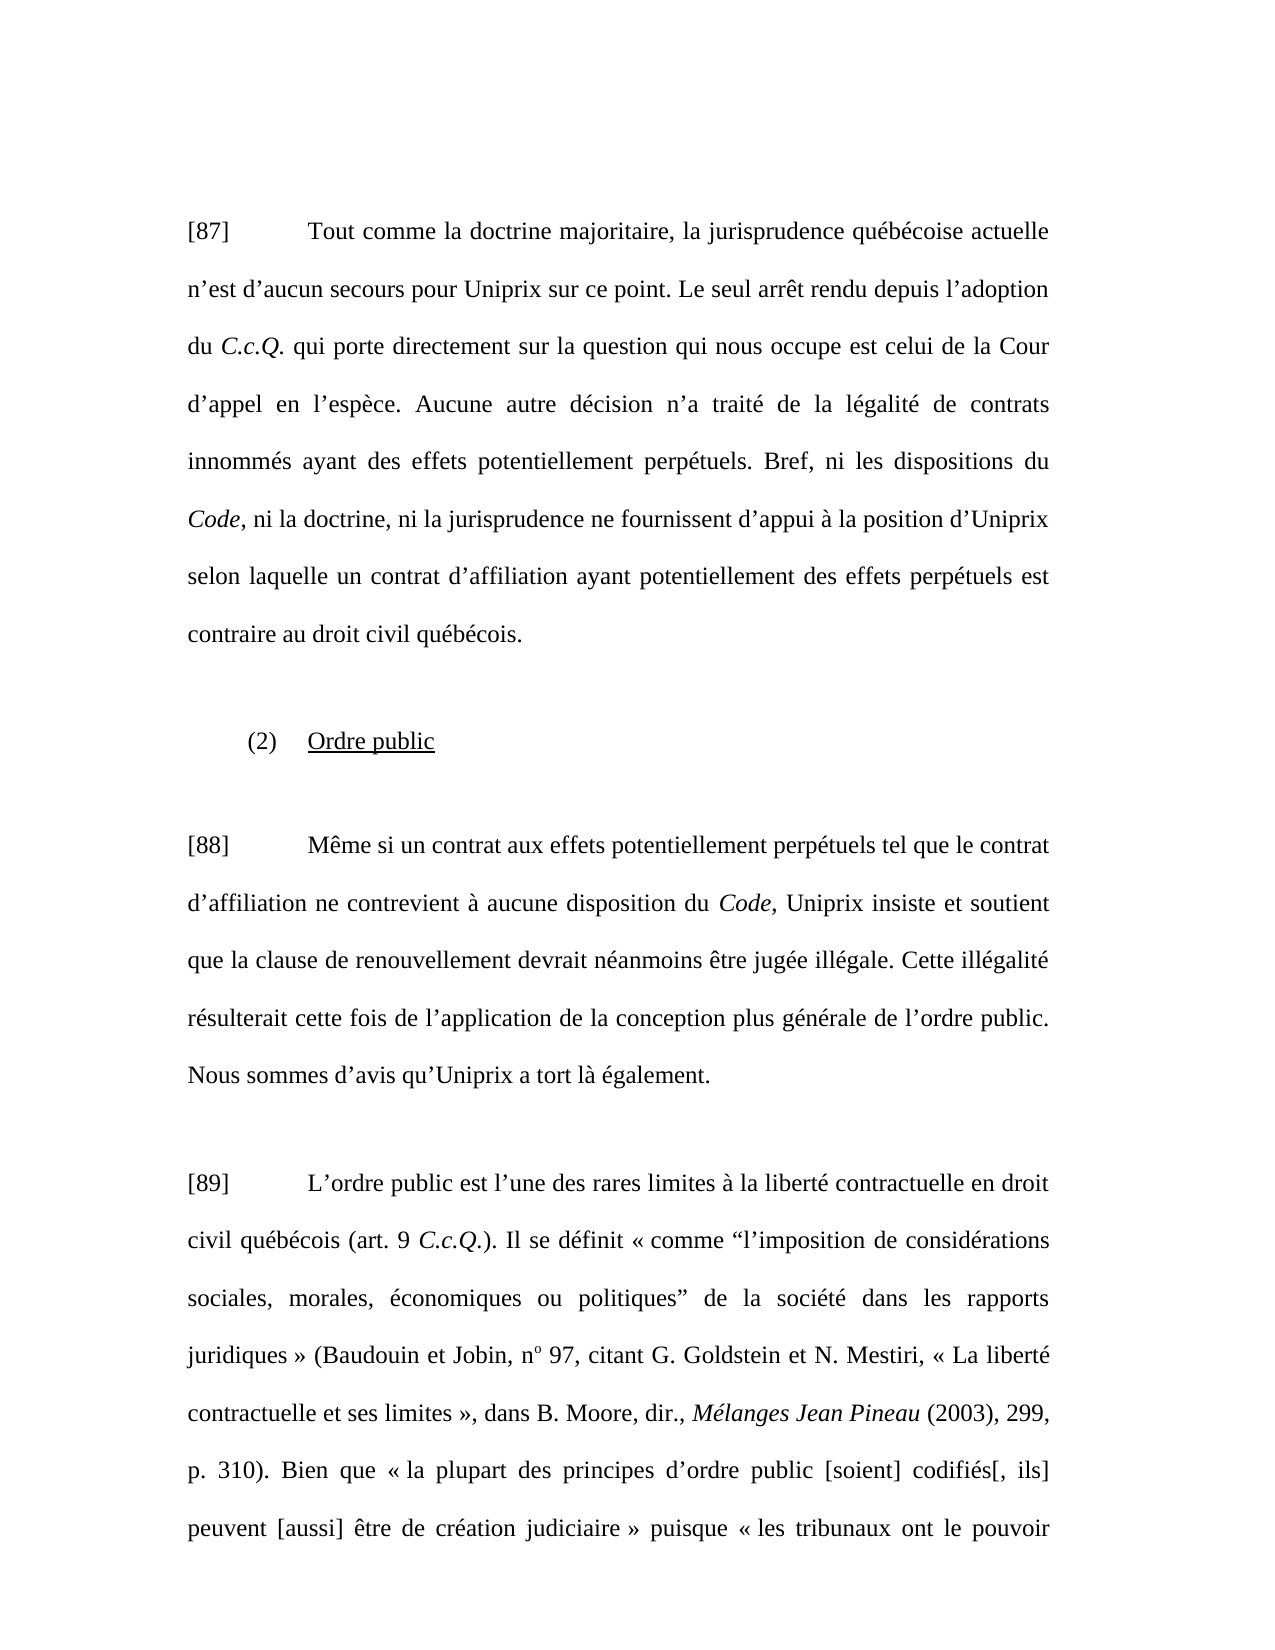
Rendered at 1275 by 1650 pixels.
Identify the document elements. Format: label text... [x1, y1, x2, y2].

title Ordre public [247, 726, 1050, 755]
text Tout comme la doctrine majoritaire, la jurisprudence québécoise actuelle n’est d’aucun secours pour Uniprix sur ce point. Le seul arrêt rendu depuis l’adoption du C.c.Q. qui porte directement sur la question qui nous occupe est celui de la Cour d’appel en l’espèce. Aucune autre décision n’a traité de la légalité de contrats innommés ayant des effets potentiellement perpétuels. Bref, ni les dispositions du Code, ni la doctrine, ni la jurisprudence ne fournissent d’appui à la position d’Uniprix selon laquelle un contrat d’affiliation ayant potentiellement des effets perpétuels est contraire au droit civil québécois. [187, 216, 1050, 648]
text Même si un contrat aux effets potentiellement perpétuels tel que le contrat d’affiliation ne contrevient à aucune disposition du Code, Uniprix insiste et soutient que la clause de renouvellement devrait néanmoins être jugée illégale. Cette illégalité résulterait cette fois de l’application de la conception plus générale de l’ordre public. Nous sommes d’avis qu’Uniprix a tort là également. [187, 830, 1050, 1089]
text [187, 1168, 1050, 1541]
